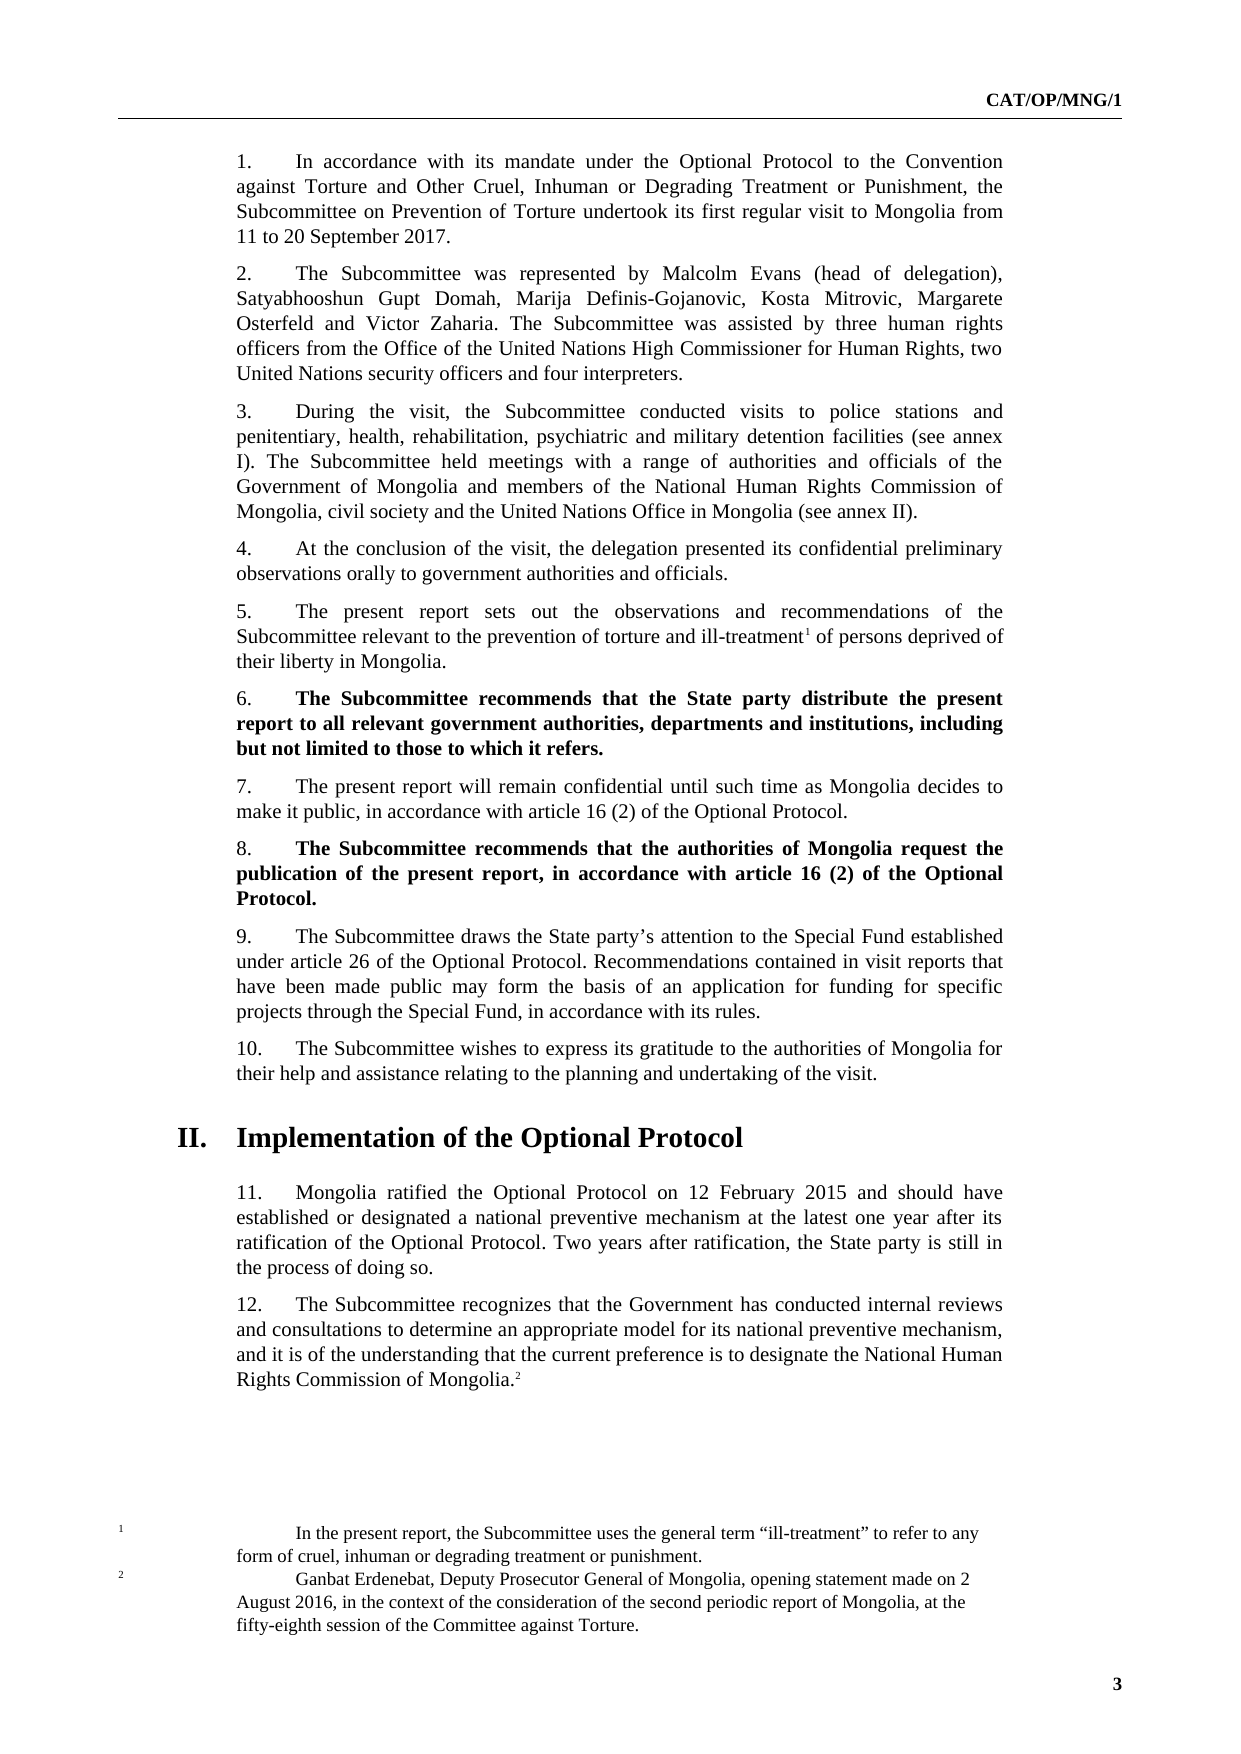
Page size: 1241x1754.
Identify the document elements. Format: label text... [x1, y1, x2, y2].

text 1. In accordance with its mandate under the Optional Protocol to the Convention against Torture and Other Cruel, Inhuman or Degrading Treatment or Punishment, the Subcommittee on Prevention of Torture undertook its first regular visit to Mongolia from 11 to 20 September 2017. [236, 148, 1004, 248]
text 9. The Subcommittee draws the State party’s attention to the Special Fund established under article 26 of the Optional Protocol. Recommendations contained in visit reports that have been made public may form the basis of an application for funding for specific projects through the Special Fund, in accordance with its rules. [236, 923, 1004, 1023]
text 4. At the conclusion of the visit, the delegation presented its confidential preliminary observations orally to government authorities and officials. [236, 535, 1004, 585]
text 5. The present report sets out the observations and recommendations of the Subcommittee relevant to the prevention of torture and ill-treatment of persons deprived of their liberty in Mongolia. [236, 598, 1004, 673]
text 7. The present report will remain confidential until such time as Mongolia decides to make it public, in accordance with article 16 (2) of the Optional Protocol. [236, 773, 1004, 823]
text 10. The Subcommittee wishes to express its gratitude to the authorities of Mongolia for their help and assistance relating to the planning and undertaking of the visit. [236, 1035, 1004, 1085]
text 3. During the visit, the Subcommittee conducted visits to police stations and penitentiary, health, rehabilitation, psychiatric and military detention facilities (see annex I). The Subcommittee held meetings with a range of authorities and officials of the Government of Mongolia and members of the National Human Rights Commission of Mongolia, civil society and the United Nations Office in Mongolia (see annex II). [236, 398, 1004, 523]
text 6. The Subcommittee recommends that the State party distribute the present report to all relevant government authorities, departments and institutions, including but not limited to those to which it refers. [236, 685, 1004, 760]
text 8. The Subcommittee recommends that the authorities of Mongolia request the publication of the present report, in accordance with article 16 (2) of the Optional Protocol. [236, 835, 1004, 910]
text 12. The Subcommittee recognizes that the Government has conducted internal reviews and consultations to determine an appropriate model for its national preventive mechanism, and it is of the understanding that the current preference is to designate the National Human Rights Commission of Mongolia. [236, 1291, 1004, 1391]
text 2. The Subcommittee was represented by Malcolm Evans (head of delegation), Satyabhooshun Gupt Domah, Marija Definis-Gojanovic, Kosta Mitrovic, Margarete Osterfeld and Victor Zaharia. The Subcommittee was assisted by three human rights officers from the Office of the United Nations High Commissioner for Human Rights, two United Nations security officers and four interpreters. [236, 260, 1004, 385]
text II. Implementation of the Optional Protocol [118, 1123, 1004, 1154]
text 11. Mongolia ratified the Optional Protocol on 12 February 2015 and should have established or designated a national preventive mechanism at the latest one year after its ratification of the Optional Protocol. Two years after ratification, the State party is still in the process of doing so. [236, 1179, 1004, 1279]
